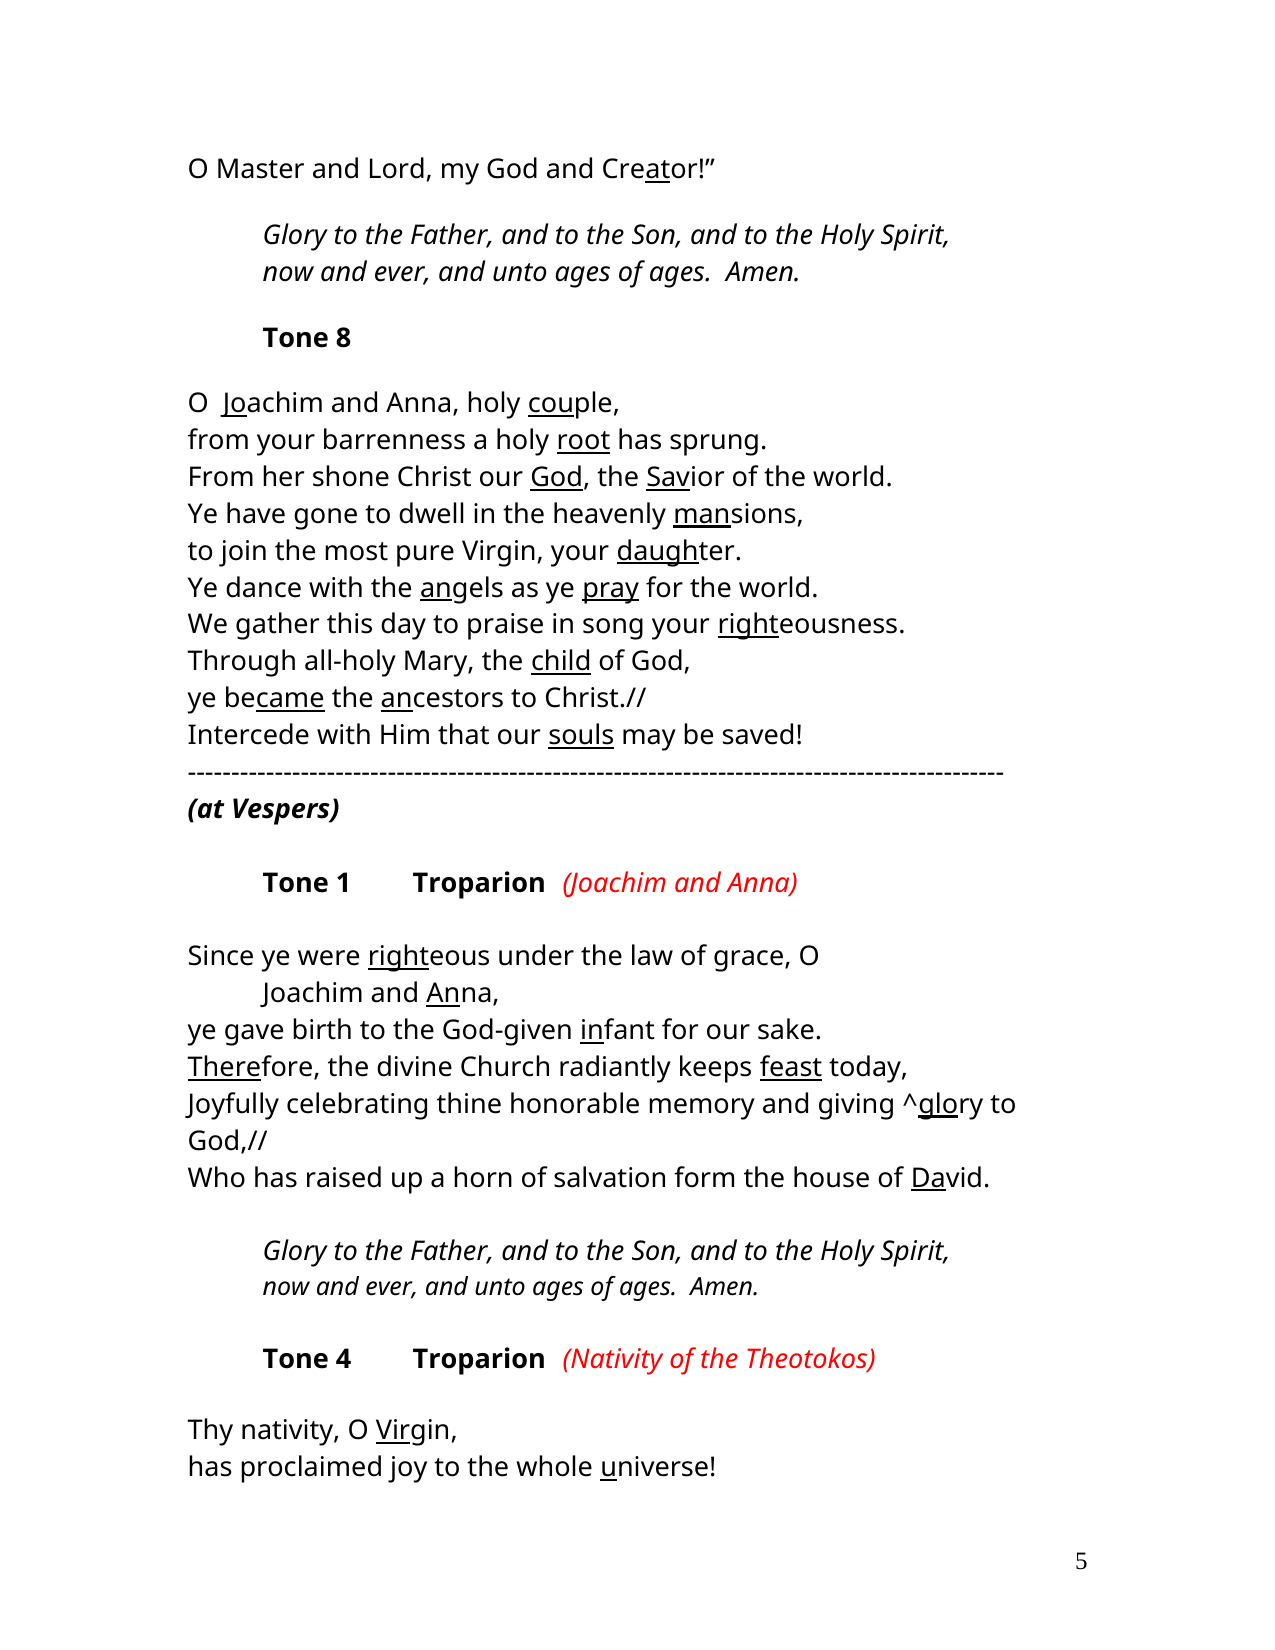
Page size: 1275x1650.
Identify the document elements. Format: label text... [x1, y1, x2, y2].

text Tone 8 [187, 318, 1087, 355]
text Since ye were righteous under the law of grace, O [187, 937, 1087, 974]
text We gather this day to praise in song your righteousness. [187, 605, 1087, 642]
text Intercede with Him that our souls may be saved! [187, 716, 1087, 752]
text to join the most pure Virgin, your daughter. [187, 531, 1087, 568]
text now and ever, and unto ages of ages. Amen. [187, 252, 1087, 289]
text Tone 4 Troparion (Nativity of the Theotokos) [187, 1340, 1087, 1377]
text from your barrenness a holy root has sprung. [187, 421, 1087, 457]
text Tone 1 Troparion (Joachim and Anna) [187, 863, 1087, 900]
text now and ever, and unto ages of ages. Amen. [187, 1269, 1087, 1303]
text ye became the ancestors to Christ.// [187, 679, 1087, 716]
text has proclaimed joy to the whole universe! [187, 1447, 1087, 1484]
text Who has raised up a horn of salvation form the house of David. [187, 1158, 1087, 1195]
text Therefore, the divine Church radiantly keeps feast today, [187, 1047, 1087, 1084]
text Through all-holy Mary, the child of God, [187, 642, 1087, 679]
text Joachim and Anna, [187, 974, 1087, 1011]
text Thy nativity, O Virgin, [187, 1411, 1087, 1447]
text Glory to the Father, and to the Son, and to the Holy Spirit, [187, 216, 1087, 252]
text ---------------------------------------------------------------------------------------------- [187, 752, 1087, 789]
text ye gave birth to the God-given infant for our sake. [187, 1011, 1087, 1047]
text (at Vespers) [187, 789, 1087, 826]
text Ye have gone to dwell in the heavenly mansions, [187, 494, 1087, 531]
text O Master and Lord, my God and Creator!” [187, 150, 1087, 187]
text From her shone Christ our God, the Savior of the world. [187, 457, 1087, 494]
text Glory to the Father, and to the Son, and to the Holy Spirit, [187, 1232, 1087, 1269]
text O Joachim and Anna, holy couple, [187, 384, 1087, 421]
text Ye dance with the angels as ye pray for the world. [187, 568, 1087, 605]
text Joyfully celebrating thine honorable memory and giving ^glory to God,// [187, 1084, 1087, 1158]
